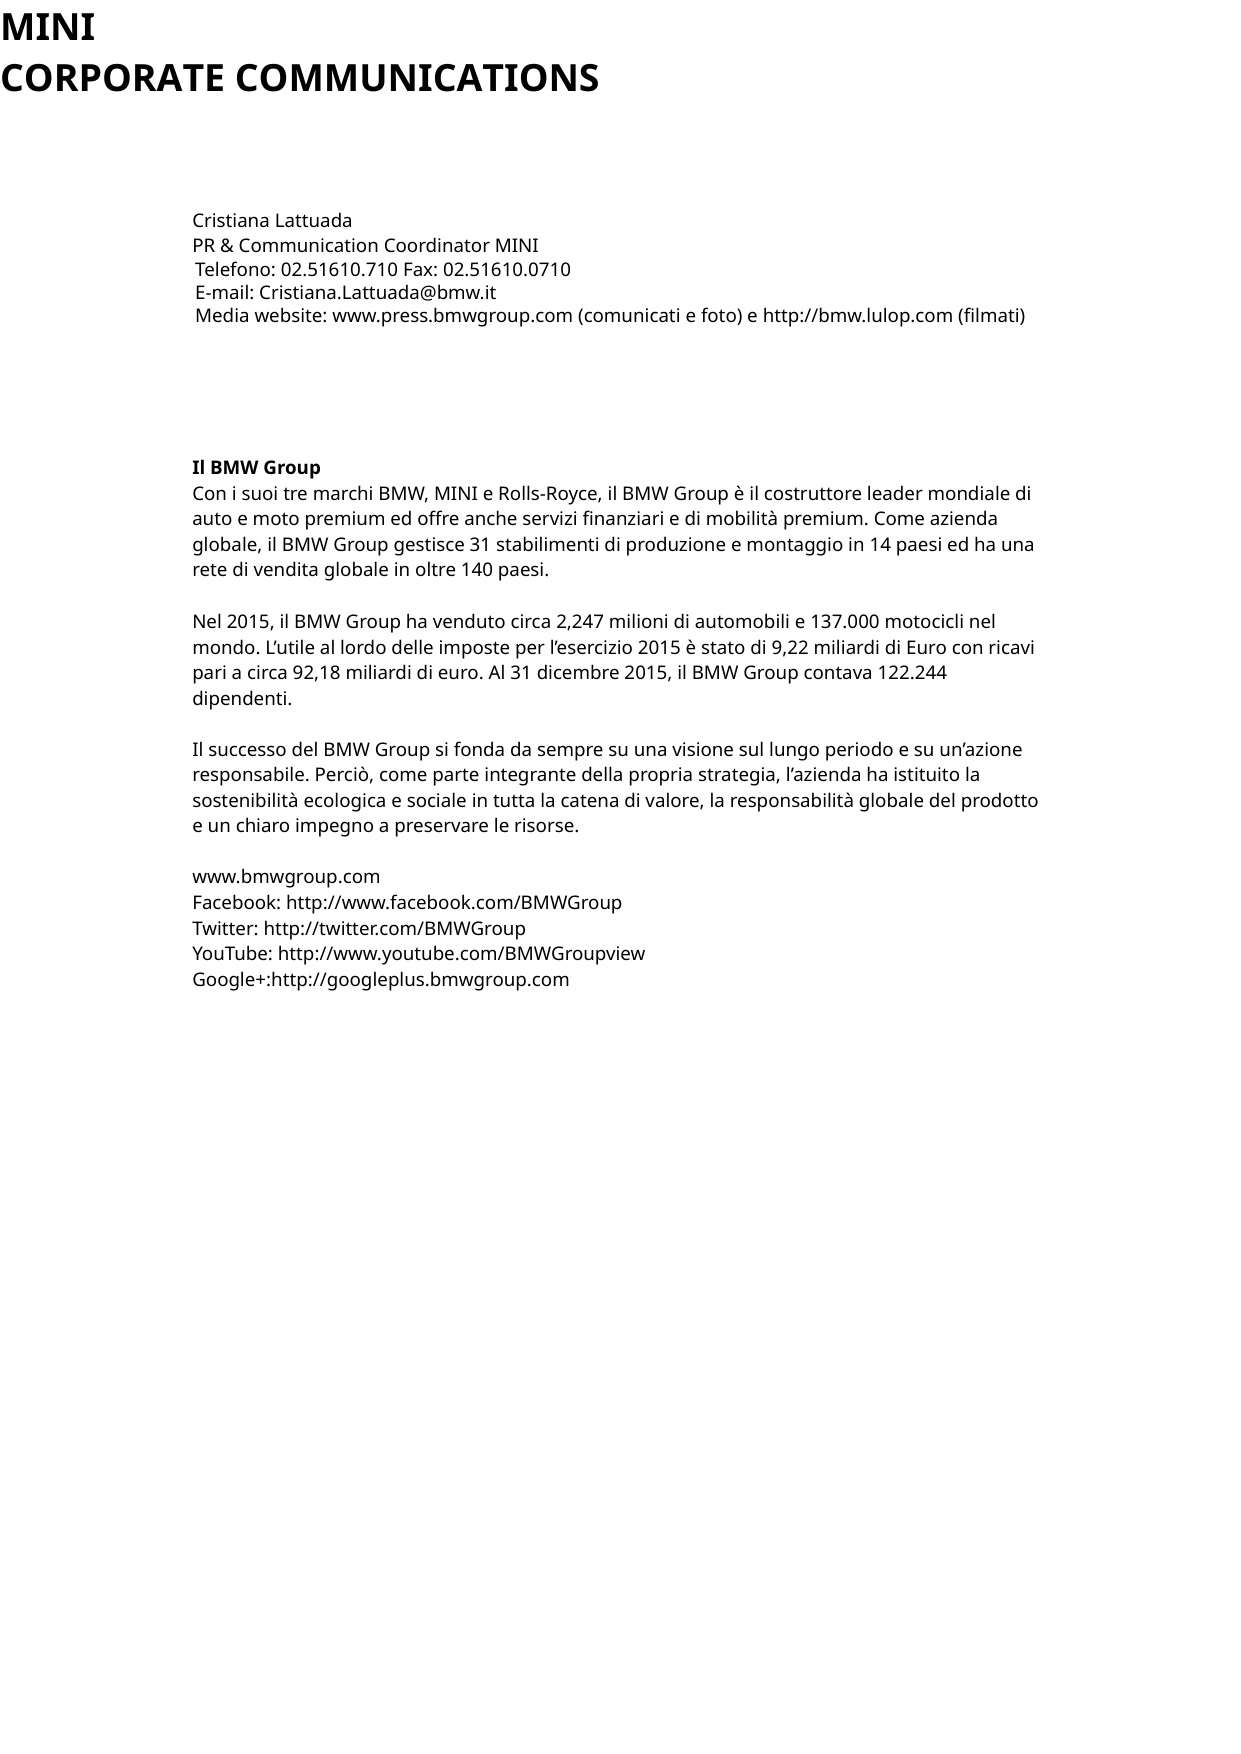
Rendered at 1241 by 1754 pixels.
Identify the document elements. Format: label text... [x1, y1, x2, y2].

text YouTube: http://www.youtube.com/BMWGroupview [192, 940, 1046, 966]
text Twitter: http://twitter.com/BMWGroup [192, 915, 1046, 940]
text Facebook: http://www.facebook.com/BMWGroup [192, 889, 1046, 915]
text Google+:http://googleplus.bmwgroup.com [192, 966, 1046, 991]
text Con i suoi tre marchi BMW, MINI e Rolls-Royce, il BMW Group è il costruttore leader mondiale di auto e moto premium ed offre anche servizi finanziari e di mobilità premium. Come azienda globale, il BMW Group gestisce 31 stabilimenti di produzione e montaggio in 14 paesi ed ha una rete di vendita globale in oltre 140 paesi. [192, 480, 1046, 609]
text E-mail: Cristiana.Lattuada@bmw.it Media website: www.press.bmwgroup.com (comunicati e foto) e http://bmw.lulop.com (filmati) [195, 281, 1120, 327]
text www.bmwgroup.com [192, 864, 1046, 889]
text Nel 2015, il BMW Group ha venduto circa 2,247 milioni di automobili e 137.000 motocicli nel mondo. L’utile al lordo delle imposte per l’esercizio 2015 è stato di 9,22 miliardi di Euro con ricavi pari a circa 92,18 miliardi di euro. Al 31 dicembre 2015, il BMW Group contava 122.244 dipendenti. [192, 609, 1046, 711]
text Il BMW Group [192, 455, 1046, 480]
text Telefono: 02.51610.710 Fax: 02.51610.0710 [195, 258, 1120, 281]
text Il successo del BMW Group si fonda da sempre su una visione sul lungo periodo e su un’azione responsabile. Perciò, come parte integrante della propria strategia, l’azienda ha istituito la sostenibilità ecologica e sociale in tutta la catena di valore, la responsabilità globale del prodotto e un chiaro impegno a preservare le risorse. [192, 736, 1046, 838]
text PR & Communication Coordinator MINI [192, 233, 1120, 258]
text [192, 207, 1120, 233]
